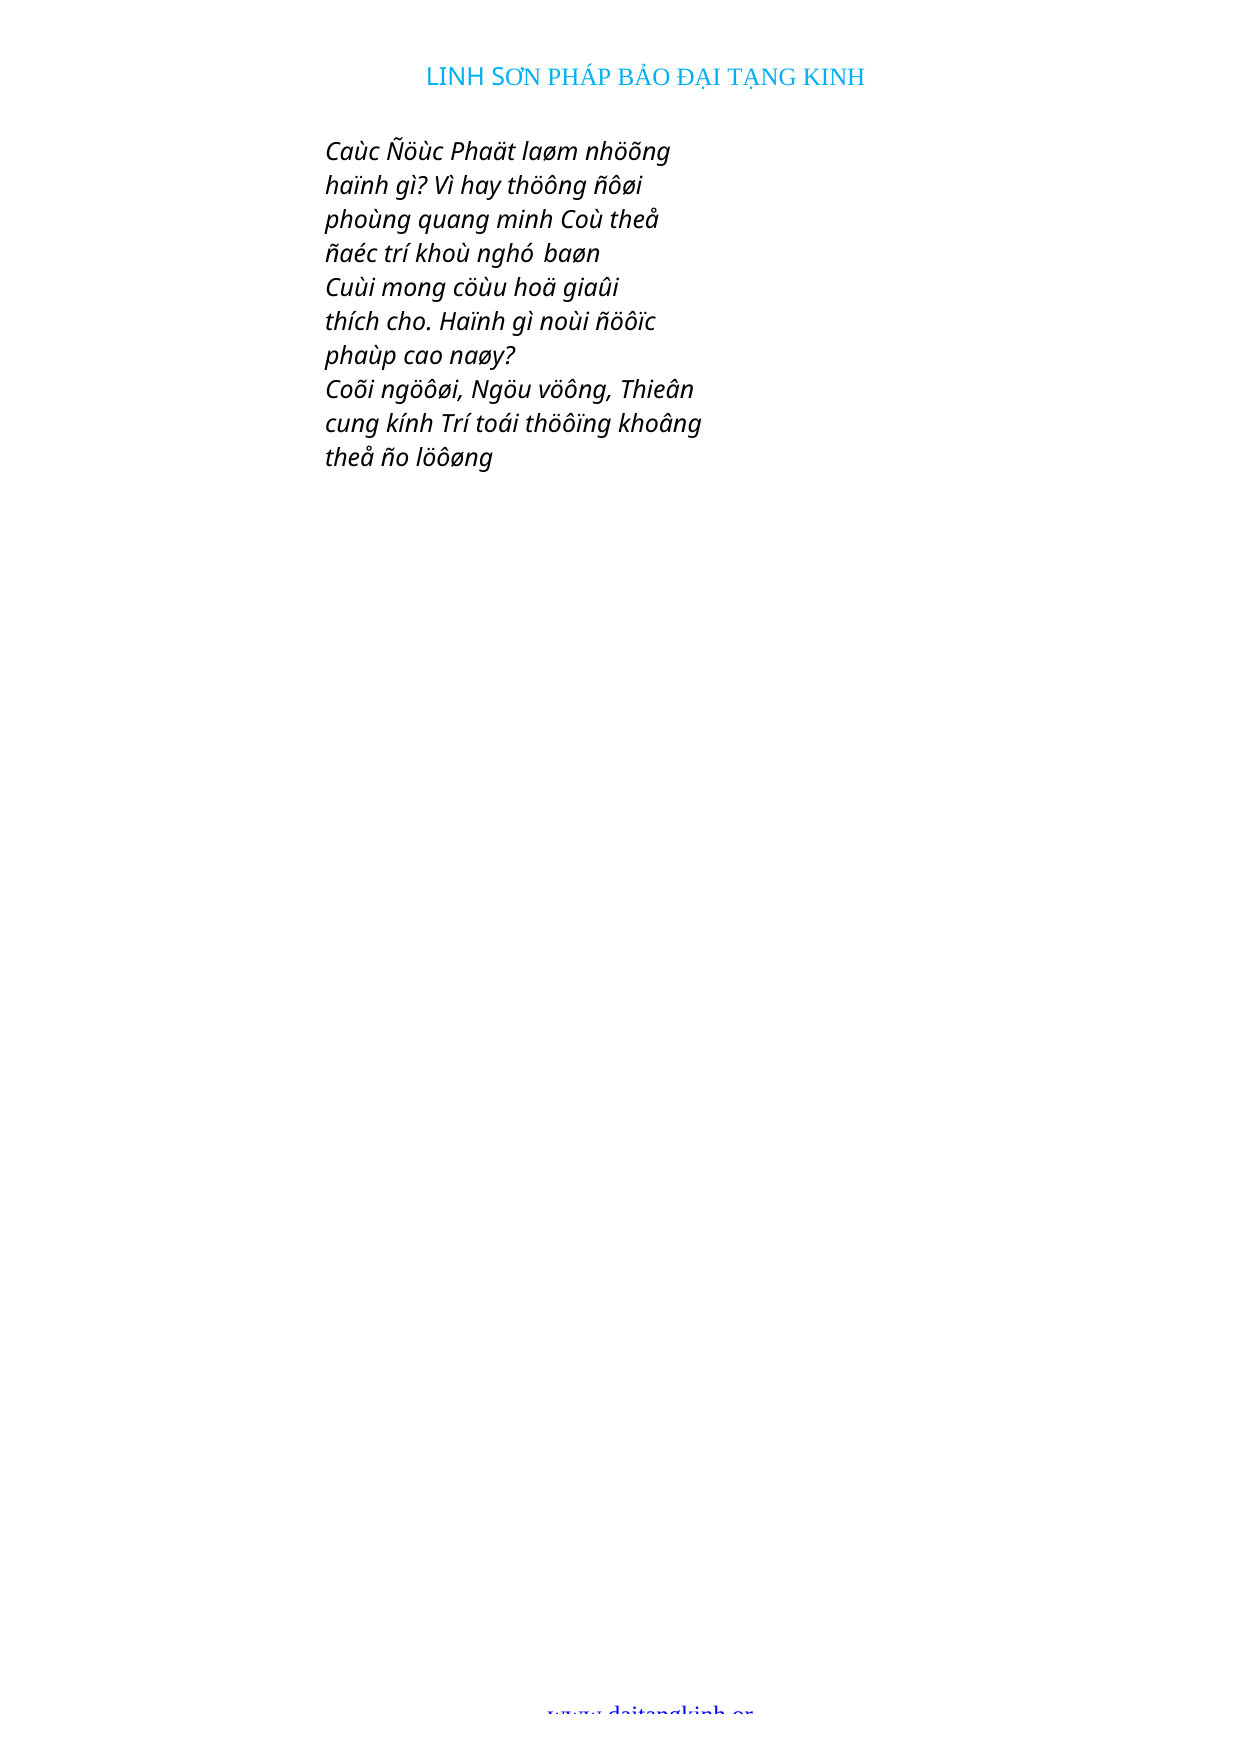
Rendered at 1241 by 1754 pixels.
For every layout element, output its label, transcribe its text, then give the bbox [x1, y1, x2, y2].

text Cuùi mong cöùu hoä giaûi thích cho. Haïnh gì noùi ñöôïc phaùp cao naøy? [325, 269, 678, 372]
text Caùc Ñöùc Phaät laøm nhöõng haïnh gì? Vì hay thöông ñôøi phoùng quang minh Coù theå ñaéc trí khoù nghó baøn [325, 133, 705, 269]
text Coõi ngöôøi, Ngöu vöông, Thieân cung kính Trí toái thöôïng khoâng theå ño löôøng [325, 372, 744, 474]
